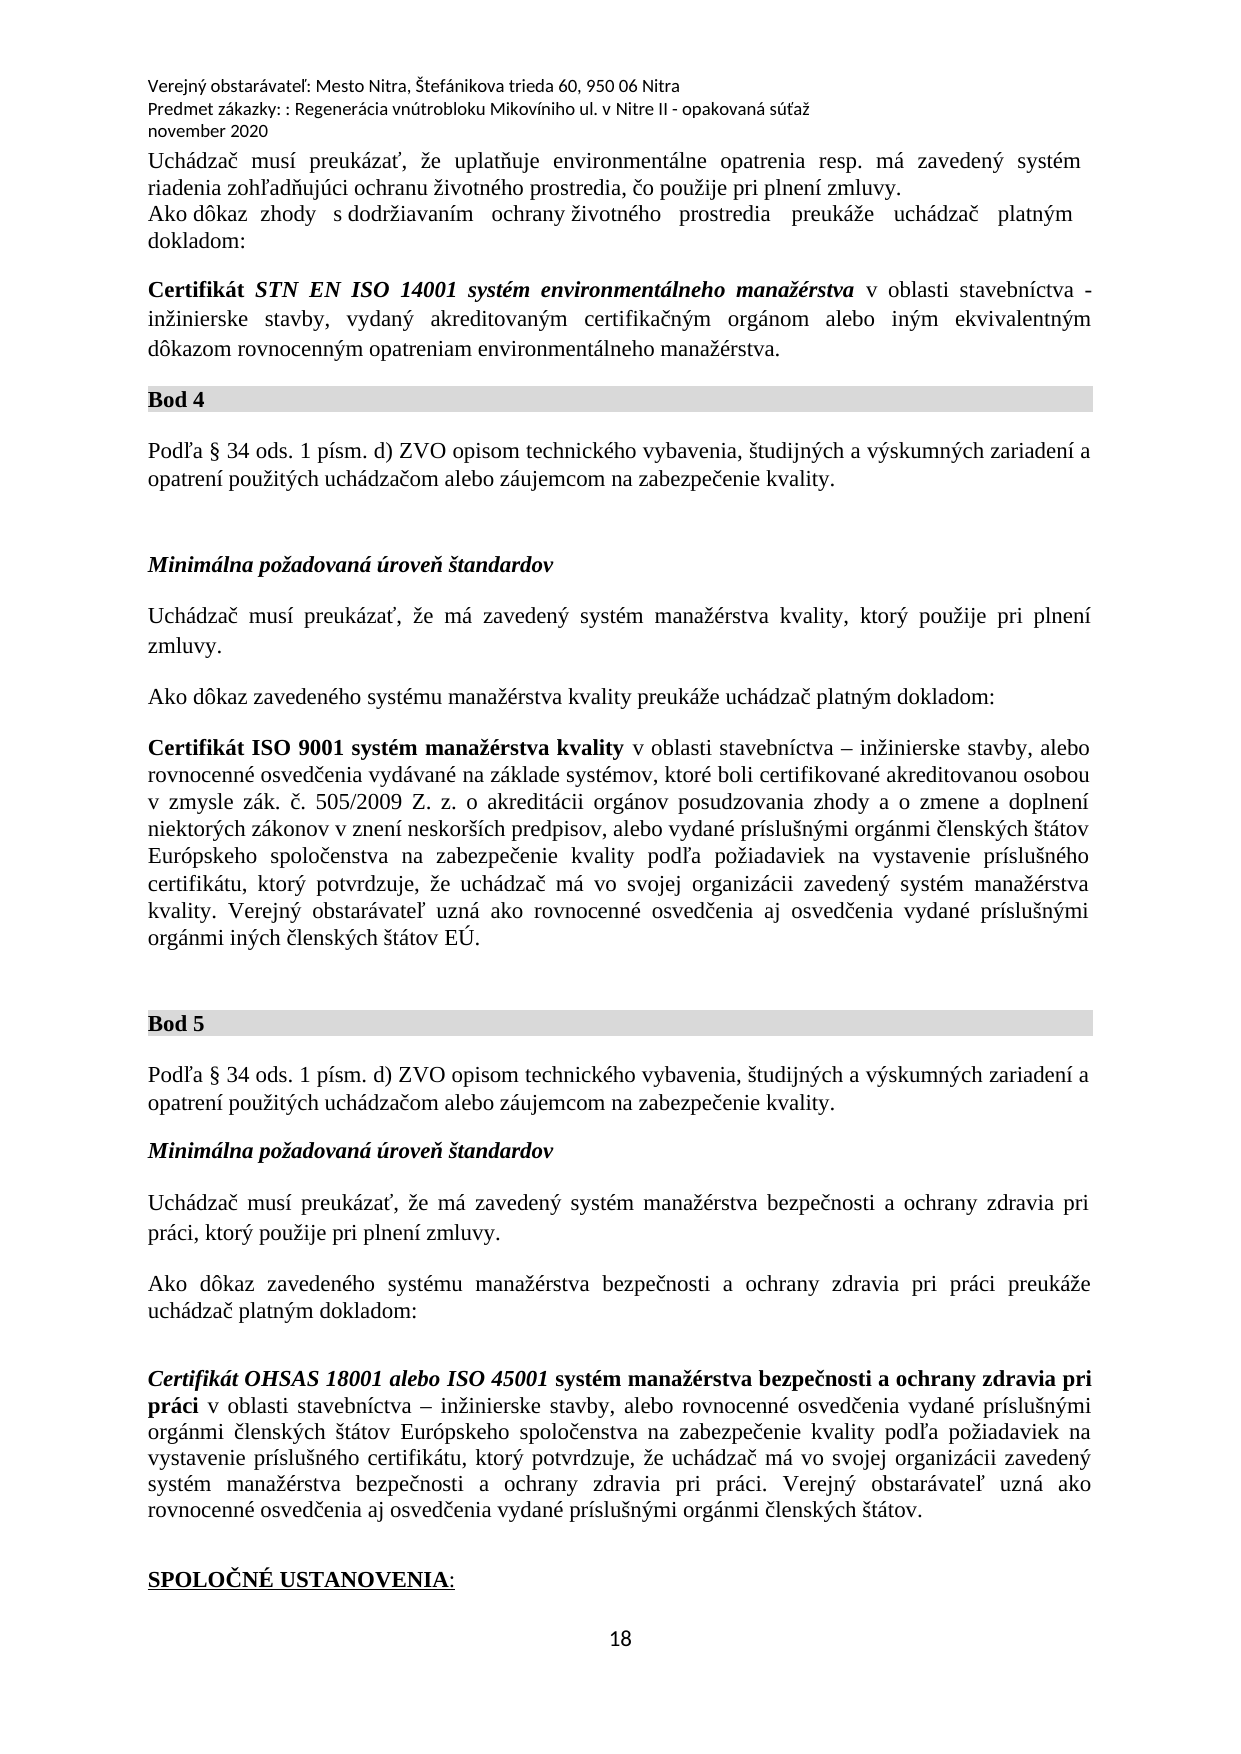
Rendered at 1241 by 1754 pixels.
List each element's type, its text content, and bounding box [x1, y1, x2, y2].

text Certifikát ISO 9001 systém manažérstva kvality v oblasti stavebníctva – inžinierske stavby, alebo rovnocenné osvedčenia vydávané na základe systémov, ktoré boli certifikované akreditovanou osobou v zmysle zák. č. 505/2009 Z. z. o akreditácii orgánov posudzovania zhody a o zmene a doplnení niektorých zákonov v znení neskorších predpisov, alebo vydané príslušnými orgánmi členských štátov Európskeho spoločenstva na zabezpečenie kvality podľa požiadaviek na vystavenie príslušného certifikátu, ktorý potvrdzuje, že uchádzač má vo svojej organizácii zavedený systém manažérstva kvality. Verejný obstarávateľ uzná ako rovnocenné osvedčenia aj osvedčenia vydané príslušnými orgánmi iných členských štátov EÚ. [148, 734, 1091, 950]
text Minimálna požadovaná úroveň štandardov [148, 551, 1093, 577]
text Ako dôkaz zavedeného systému manažérstva bezpečnosti a ochrany zdravia pri práci preukáže uchádzač platným dokladom: [148, 1270, 1093, 1323]
text Uchádzač musí preukázať, že uplatňuje environmentálne opatrenia resp. má zavedený systém riadenia zohľadňujúci ochranu životného prostredia, čo použije pri plnení zmluvy. [148, 148, 1082, 200]
text Certifikát OHSAS 18001 alebo ISO 45001 systém manažérstva bezpečnosti a ochrany zdravia pri práci v oblasti stavebníctva – inžinierske stavby, alebo rovnocenné osvedčenia vydané príslušnými orgánmi členských štátov Európskeho spoločenstva na zabezpečenie kvality podľa požiadaviek na vystavenie príslušného certifikátu, ktorý potvrdzuje, že uchádzač má vo svojej organizácii zavedený systém manažérstva bezpečnosti a ochrany zdravia pri práci. Verejný obstarávateľ uzná ako rovnocenné osvedčenia aj osvedčenia vydané príslušnými orgánmi členských štátov. [148, 1366, 1093, 1523]
text Uchádzač musí preukázať, že má zavedený systém manažérstva bezpečnosti a ochrany zdravia pri práci, ktorý použije pri plnení zmluvy. [148, 1189, 1091, 1245]
text Ako dôkaz zavedeného systému manažérstva kvality preukáže uchádzač platným dokladom: [148, 683, 1093, 709]
text Minimálna požadovaná úroveň štandardov [148, 1138, 1093, 1164]
text SPOLOČNÉ USTANOVENIA: [148, 1566, 1093, 1593]
text Uchádzač musí preukázať, že má zavedený systém manažérstva kvality, ktorý použije pri plnení zmluvy. [148, 602, 1093, 658]
text Certifikát STN EN ISO 14001 systém environmentálneho manažérstva v oblasti stavebníctva - inžinierske stavby, vydaný akreditovaným certifikačným orgánom alebo iným ekvivalentným dôkazom rovnocenným opatreniam environmentálneho manažérstva. [148, 276, 1093, 361]
text Bod 5 [148, 1010, 1093, 1036]
text Podľa § 34 ods. 1 písm. d) ZVO opisom technického vybavenia, študijných a výskumných zariadení a opatrení použitých uchádzačom alebo záujemcom na zabezpečenie kvality. [148, 437, 1093, 491]
text Bod 4 [148, 386, 1093, 412]
text Ako dôkaz zhody s dodržiavaním ochrany životného prostredia preukáže uchádzač platným [148, 200, 1093, 227]
text Podľa § 34 ods. 1 písm. d) ZVO opisom technického vybavenia, študijných a výskumných zariadení a opatrení použitých uchádzačom alebo záujemcom na zabezpečenie kvality. [148, 1061, 1091, 1115]
text dokladom: [148, 227, 1093, 253]
